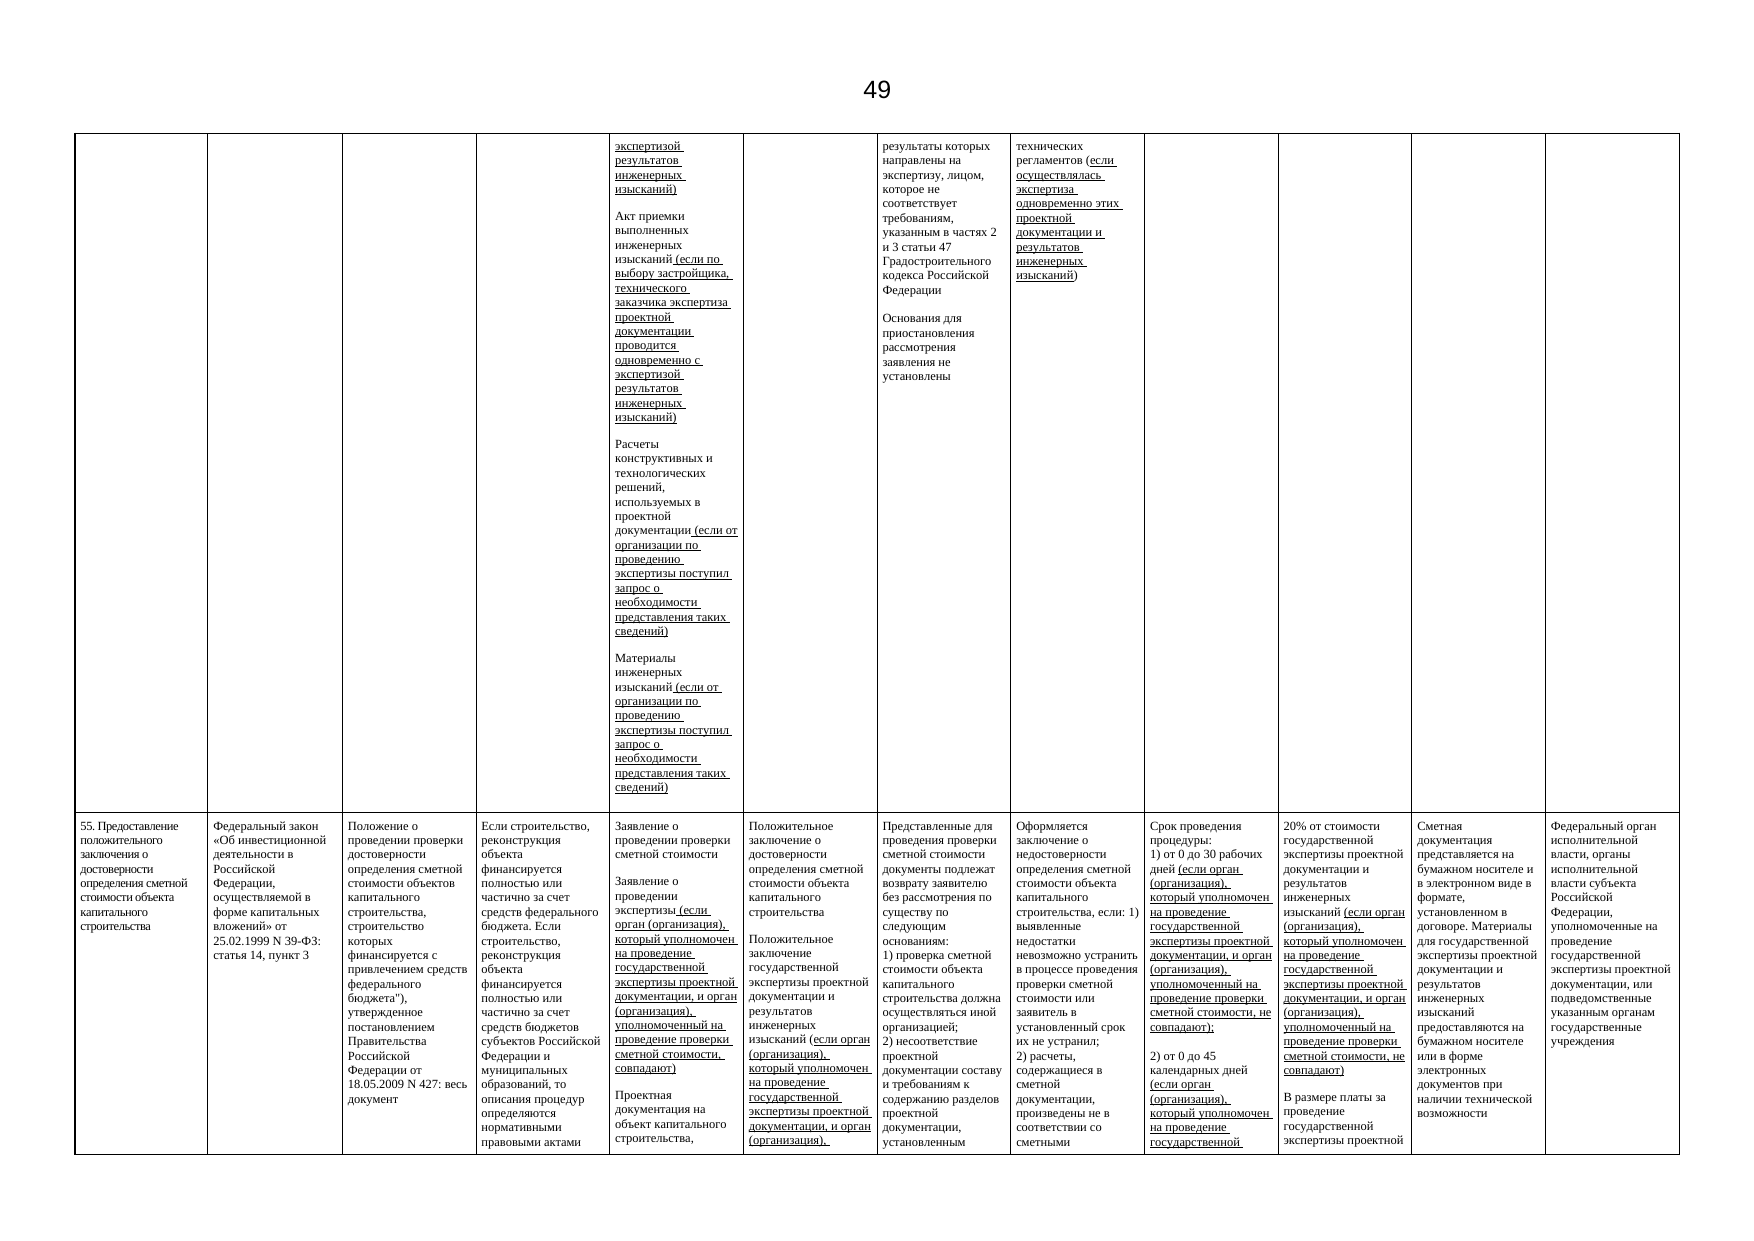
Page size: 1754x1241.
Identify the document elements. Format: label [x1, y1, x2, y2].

table_cell [76, 134, 207, 812]
table_cell [343, 134, 476, 812]
table_cell [1011, 134, 1144, 812]
table_cell [744, 813, 877, 1154]
table_cell [208, 813, 342, 1154]
table_cell [1279, 813, 1411, 1154]
table_cell [1546, 813, 1679, 1154]
table_cell [1412, 813, 1545, 1154]
table_cell [208, 134, 342, 812]
table_cell [610, 134, 743, 812]
table_cell [1546, 134, 1679, 812]
table_cell [1412, 134, 1545, 812]
table_cell [1145, 813, 1278, 1154]
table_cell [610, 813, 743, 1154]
table_cell [477, 134, 609, 812]
table_cell [477, 813, 609, 1154]
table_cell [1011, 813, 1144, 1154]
table_cell [76, 813, 207, 1154]
table_cell [878, 134, 1010, 812]
table_cell [878, 813, 1010, 1154]
table_cell [343, 813, 476, 1154]
table_cell [1145, 134, 1278, 812]
table_cell [1279, 134, 1411, 812]
table_cell [744, 134, 877, 812]
